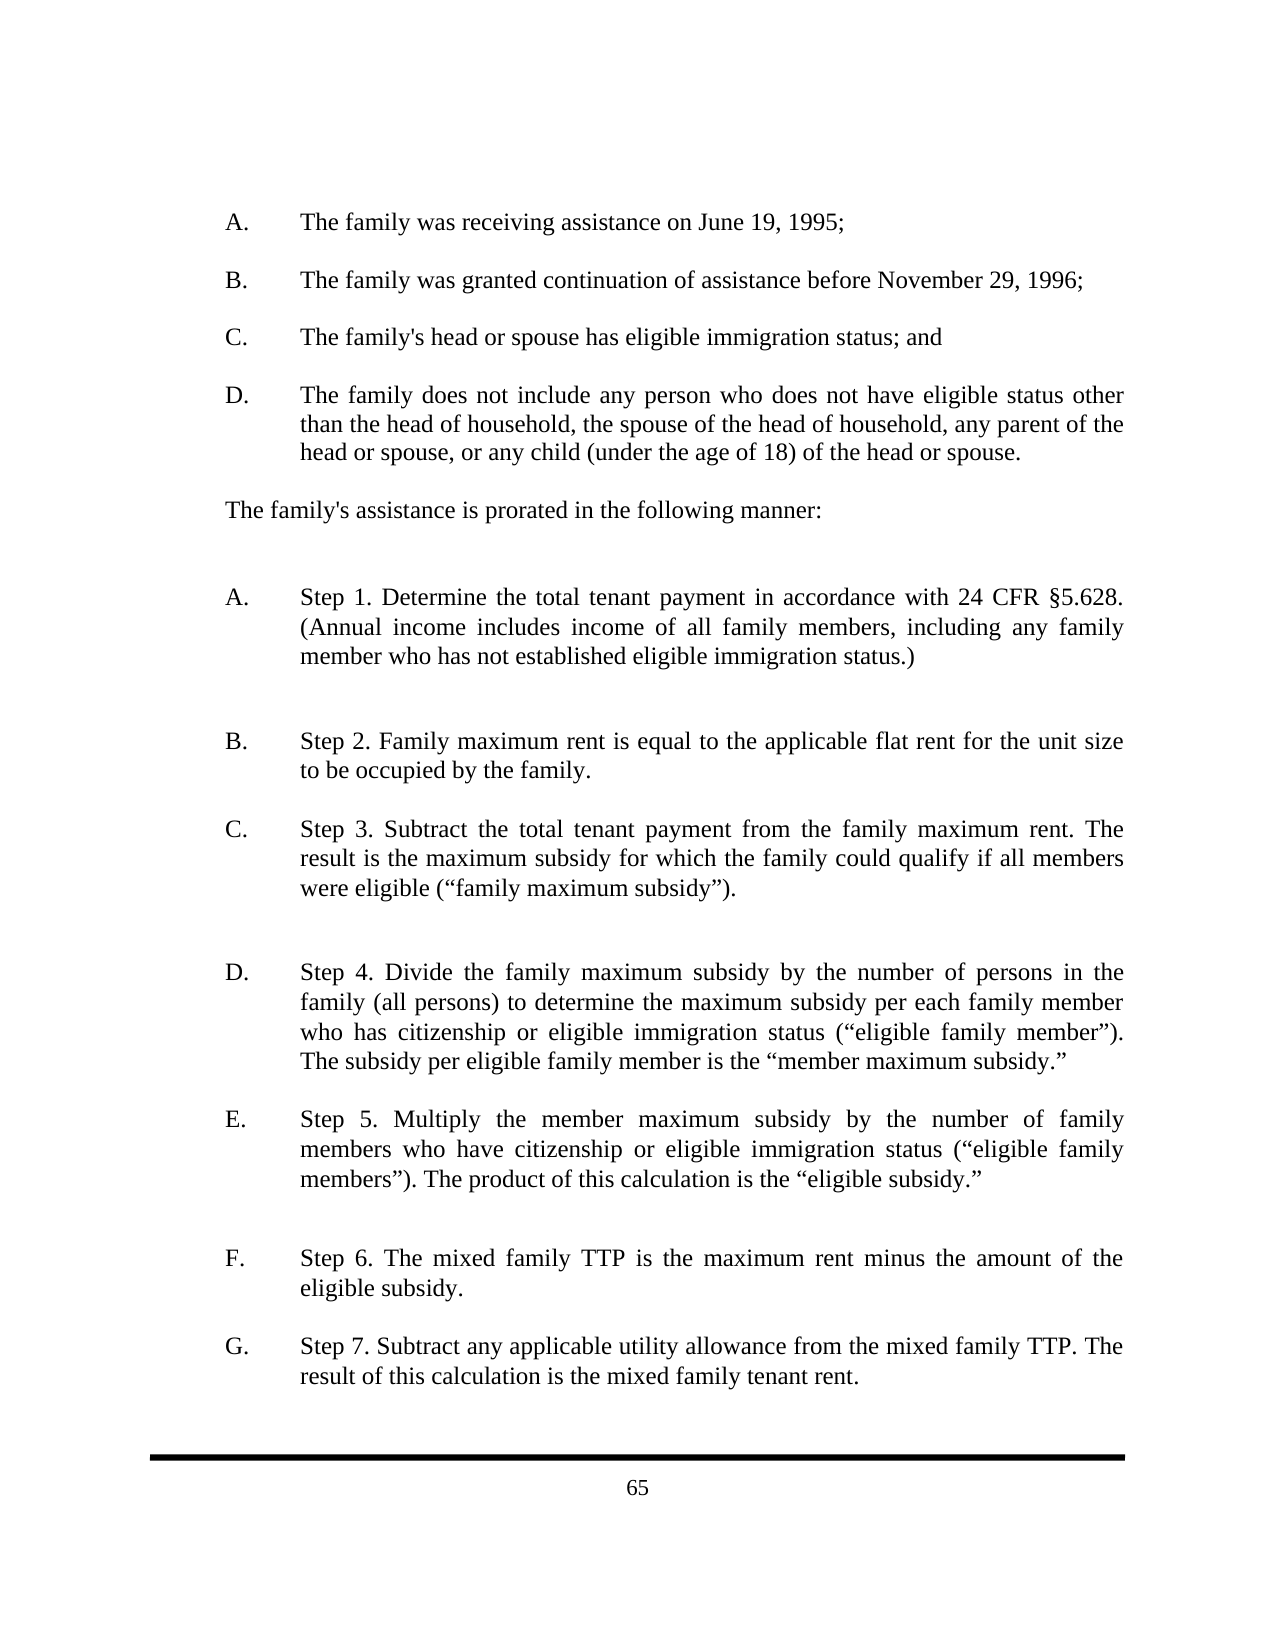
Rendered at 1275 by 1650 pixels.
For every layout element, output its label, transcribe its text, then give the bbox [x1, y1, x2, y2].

text A. The family was receiving assistance on June 19, 1995; [225, 207, 1125, 236]
list Step 4. Divide the family maximum subsidy by the number of persons in the family (all persons) to determine the maximum subsidy per each family member who has citizenship or eligible immigration status (“eligible family member”). The subsidy per eligible family member is the “member maximum subsidy.” [225, 957, 1125, 1075]
list Step 5. Multiply the member maximum subsidy by the number of family members who have citizenship or eligible immigration status (“eligible family members”). The product of this calculation is the “eligible subsidy.” [225, 1104, 1125, 1192]
list Step 1. Determine the total tenant payment in accordance with 24 CFR §5.628. (Annual income includes income of all family members, including any family member who has not established eligible immigration status.) [225, 582, 1125, 670]
list Step 7. Subtract any applicable utility allowance from the mixed family TTP. The result of this calculation is the mixed family tenant rent. [225, 1331, 1125, 1389]
text C. The family's head or spouse has eligible immigration status; and [225, 322, 1125, 351]
text The family's assistance is prorated in the following manner: [150, 495, 1125, 524]
list B. The family was granted continuation of assistance before November 29, 1996; [225, 265, 1125, 294]
list Step 6. The mixed family TTP is the maximum rent minus the amount of the eligible subsidy. [225, 1243, 1125, 1302]
list Step 2. Family maximum rent is equal to the applicable flat rent for the unit size to be occupied by the family. [225, 726, 1125, 784]
text D. The family does not include any person who does not have eligible status other than the head of household, the spouse of the head of household, any parent of the head or spouse, or any child (under the age of 18) of the head or spouse. [225, 380, 1125, 466]
list Step 3. Subtract the total tenant payment from the family maximum rent. The result is the maximum subsidy for which the family could qualify if all members were eligible (“family maximum subsidy”). [225, 814, 1125, 902]
